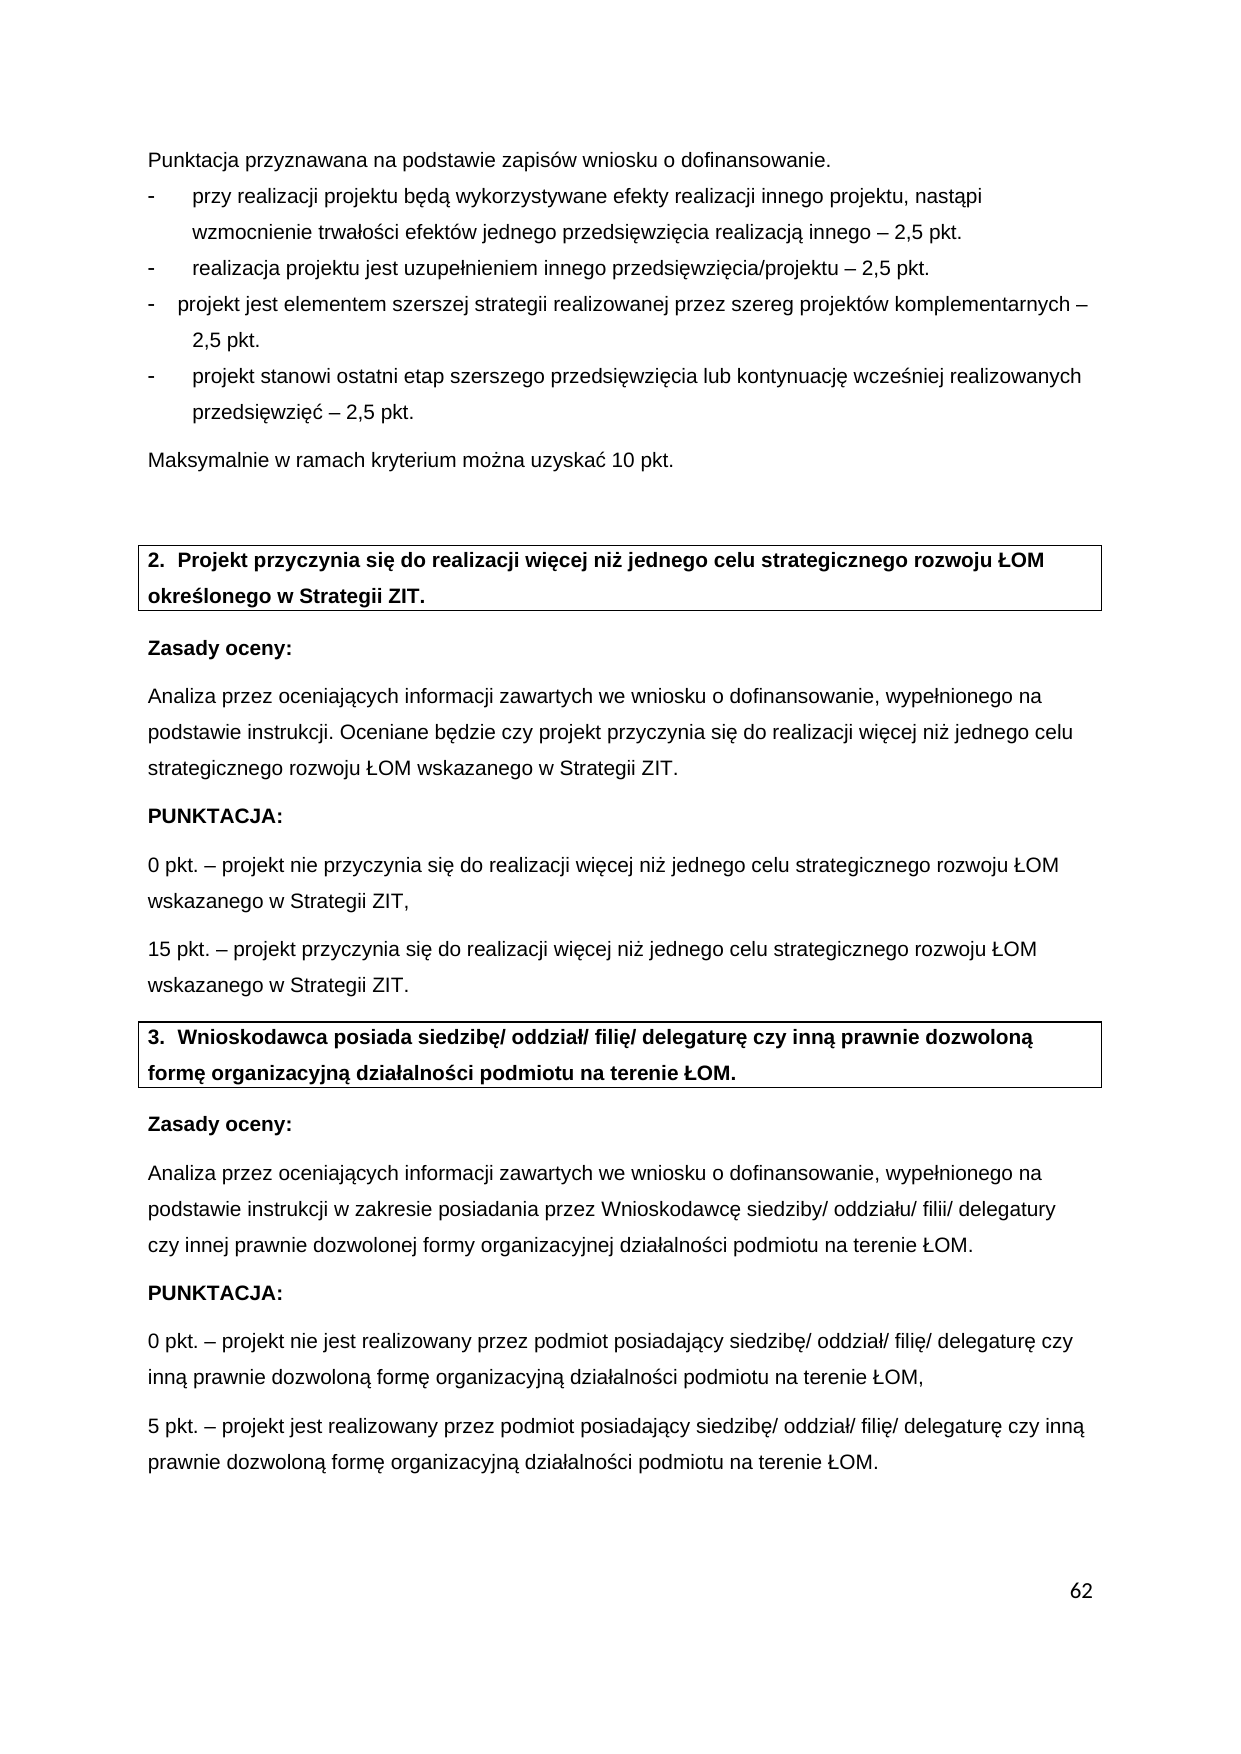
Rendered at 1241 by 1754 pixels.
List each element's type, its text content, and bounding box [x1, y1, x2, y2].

list Analiza przez oceniających informacji zawartych we wniosku o dofinansowanie, wypełnionego na podstawie instrukcji w zakresie posiadania przez Wnioskodawcę siedziby/ oddziału/ filii/ delegatury czy innej prawnie dozwolonej formy organizacyjnej działalności podmiotu na terenie ŁOM. [148, 1161, 1093, 1256]
list Zasady oceny: [148, 1112, 1093, 1136]
list Punktacja przyznawana na podstawie zapisów wniosku o dofinansowanie. [148, 148, 1093, 172]
list Maksymalnie w ramach kryterium można uzyskać 10 pkt. [148, 448, 1093, 472]
list 0 pkt. – projekt nie przyczynia się do realizacji więcej niż jednego celu strategicznego rozwoju ŁOM wskazanego w Strategii ZIT, [148, 853, 1093, 913]
list przy realizacji projektu będą wykorzystywane efekty realizacji innego projektu, nastąpi wzmocnienie trwałości efektów jednego przedsięwzięcia realizacją innego – 2,5 pkt. [148, 183, 1093, 243]
list 0 pkt. – projekt nie jest realizowany przez podmiot posiadający siedzibę/ oddział/ filię/ delegaturę czy inną prawnie dozwoloną formę organizacyjną działalności podmiotu na terenie ŁOM, [148, 1329, 1093, 1389]
list Projekt przyczynia się do realizacji więcej niż jednego celu strategicznego rozwoju ŁOM określonego w Strategii ZIT. [139, 546, 1101, 610]
list Wnioskodawca posiada siedzibę/ oddział/ filię/ delegaturę czy inną prawnie dozwoloną formę organizacyjną działalności podmiotu na terenie ŁOM. [139, 1023, 1101, 1087]
list projekt stanowi ostatni etap szerszego przedsięwzięcia lub kontynuację wcześniej realizowanych przedsięwzięć – 2,5 pkt. [148, 363, 1093, 423]
list Zasady oceny: [148, 636, 1093, 659]
list projekt jest elementem szerszej strategii realizowanej przez szereg projektów komplementarnych – 2,5 pkt. [148, 292, 1093, 352]
list realizacja projektu jest uzupełnieniem innego przedsięwzięcia/projektu – 2,5 pkt. [148, 256, 1093, 279]
list 15 pkt. – projekt przyczynia się do realizacji więcej niż jednego celu strategicznego rozwoju ŁOM wskazanego w Strategii ZIT. [148, 937, 1093, 997]
list Analiza przez oceniających informacji zawartych we wniosku o dofinansowanie, wypełnionego na podstawie instrukcji. Oceniane będzie czy projekt przyczynia się do realizacji więcej niż jednego celu strategicznego rozwoju ŁOM wskazanego w Strategii ZIT. [148, 684, 1093, 780]
list PUNKTACJA: [148, 1281, 1093, 1305]
list PUNKTACJA: [148, 804, 1093, 828]
list 5 pkt. – projekt jest realizowany przez podmiot posiadający siedzibę/ oddział/ filię/ delegaturę czy inną prawnie dozwoloną formę organizacyjną działalności podmiotu na terenie ŁOM. [148, 1414, 1093, 1473]
